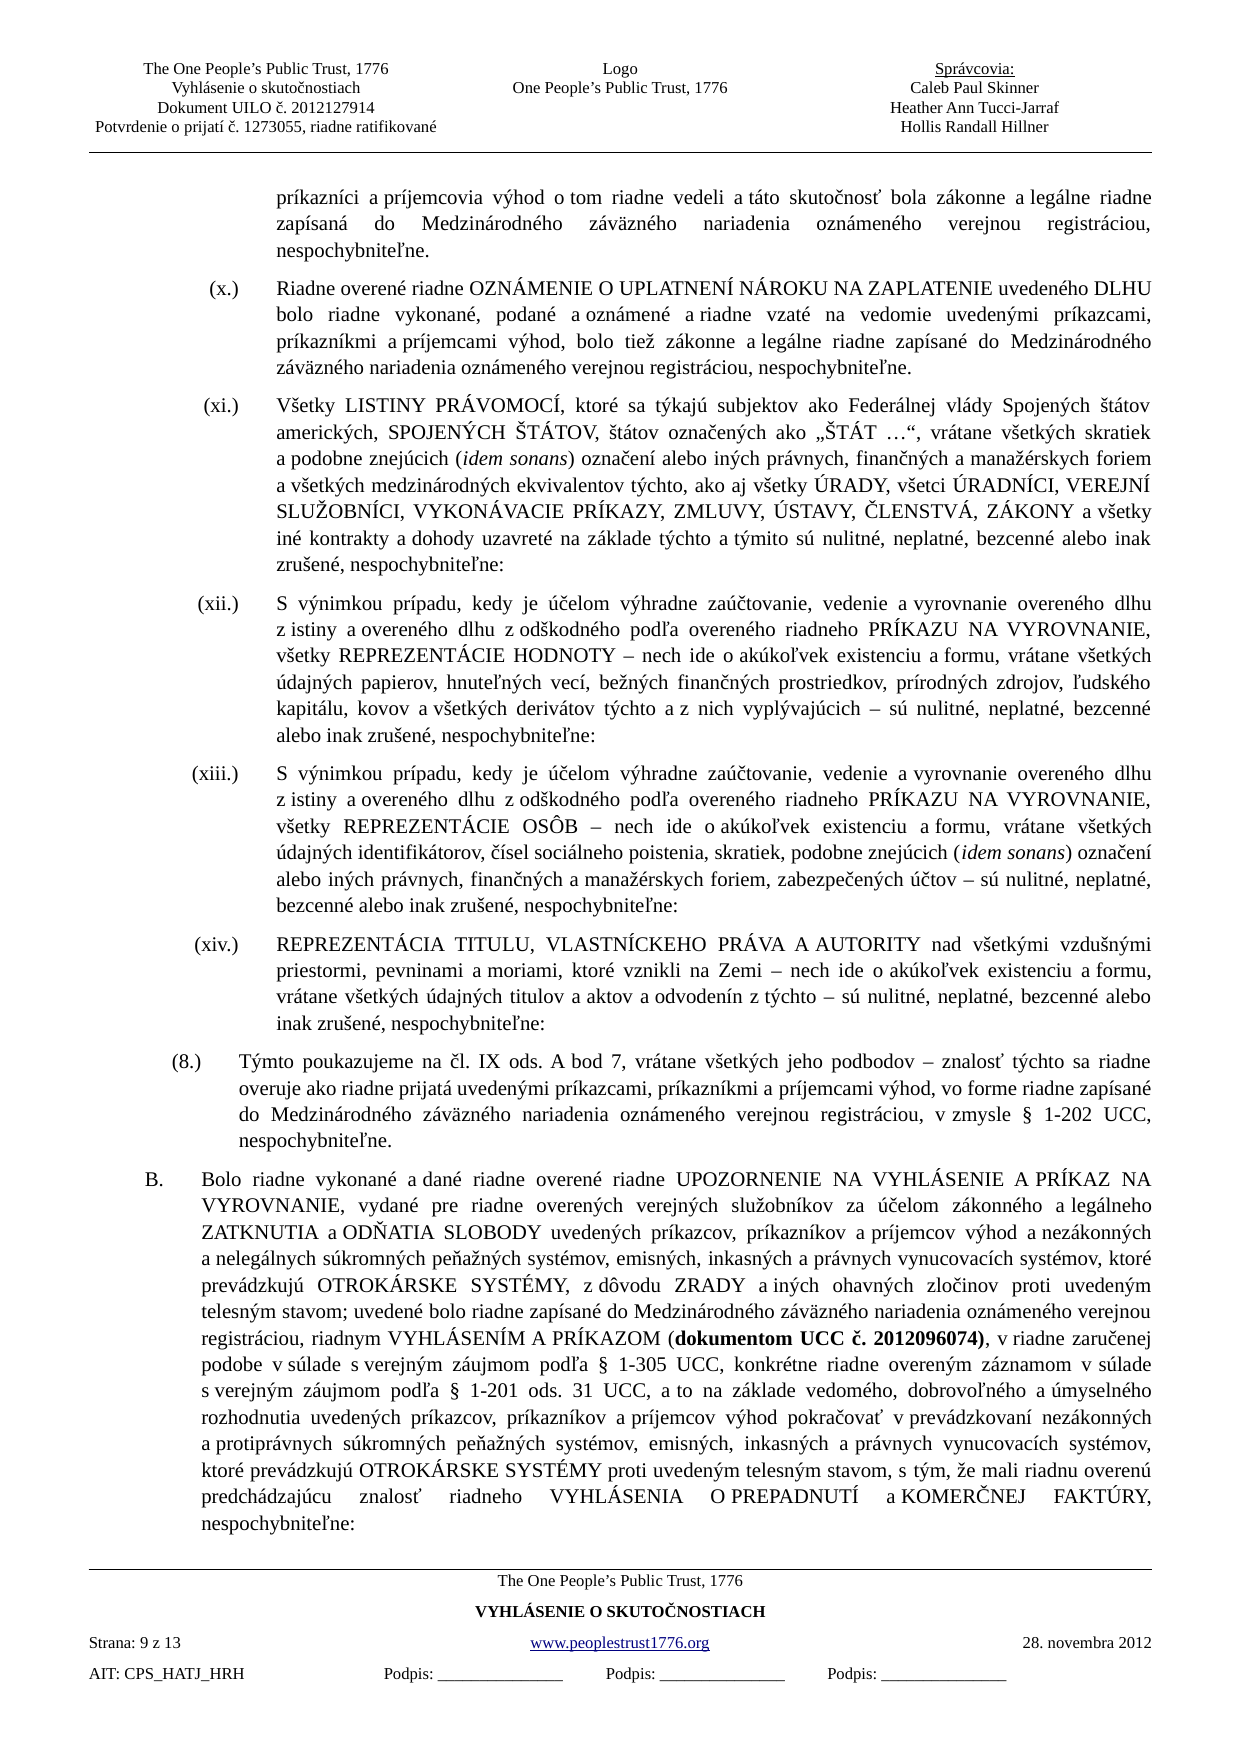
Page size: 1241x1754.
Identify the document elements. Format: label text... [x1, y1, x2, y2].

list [238, 185, 1152, 262]
list REPREZENTÁCIA TITULU, VLASTNÍCKEHO PRÁVA A AUTORITY nad všetkými vzdušnými priestormi, pevninami a moriami, ktoré vznikli na Zemi – nech ide o akúkoľvek existenciu a formu, vrátane všetkých údajných titulov a aktov a odvodenín z týchto – sú nulitné, neplatné, bezcenné alebo inak zrušené, nespochybniteľne: [238, 931, 1152, 1035]
list S výnimkou prípadu, kedy je účelom výhradne zaúčtovanie, vedenie a vyrovnanie overeného dlhu z istiny a overeného dlhu z odškodného podľa overeného riadneho PRÍKAZU NA VYROVNANIE, všetky REPREZENTÁCIE OSÔB – nech ide o akúkoľvek existenciu a formu, vrátane všetkých údajných identifikátorov, čísel sociálneho poistenia, skratiek, podobne znejúcich (idem sonans) označení alebo iných právnych, finančných a manažérskych foriem, zabezpečených účtov – sú nulitné, neplatné, bezcenné alebo inak zrušené, nespochybniteľne: [238, 761, 1152, 917]
list S výnimkou prípadu, kedy je účelom výhradne zaúčtovanie, vedenie a vyrovnanie overeného dlhu z istiny a overeného dlhu z odškodného podľa overeného riadneho PRÍKAZU NA VYROVNANIE, všetky REPREZENTÁCIE HODNOTY – nech ide o akúkoľvek existenciu a formu, vrátane všetkých údajných papierov, hnuteľných vecí, bežných finančných prostriedkov, prírodných zdrojov, ľudského kapitálu, kovov a všetkých derivátov týchto a z nich vyplývajúcich – sú nulitné, neplatné, bezcenné alebo inak zrušené, nespochybniteľne: [238, 590, 1152, 747]
list Riadne overené riadne OZNÁMENIE O UPLATNENÍ NÁROKU NA ZAPLATENIE uvedeného DLHU bolo riadne vykonané, podané a oznámené a riadne vzaté na vedomie uvedenými príkazcami, príkazníkmi a príjemcami výhod, bolo tiež zákonne a legálne riadne zapísané do Medzinárodného záväzného nariadenia oznámeného verejnou registráciou, nespochybniteľne. [238, 276, 1152, 379]
list Všetky LISTINY PRÁVOMOCÍ, ktoré sa týkajú subjektov ako Federálnej vlády Spojených štátov amerických, SPOJENÝCH ŠTÁTOV, štátov označených ako „ŠTÁT …“, vrátane všetkých skratiek a podobne znejúcich (idem sonans) označení alebo iných právnych, finančných a manažérskych foriem a všetkých medzinárodných ekvivalentov týchto, ako aj všetky ÚRADY, všetci ÚRADNÍCI, VEREJNÍ SLUŽOBNÍCI, VYKONÁVACIE PRÍKAZY, ZMLUVY, ÚSTAVY, ČLENSTVÁ, ZÁKONY a všetky iné kontrakty a dohody uzavreté na základe týchto a týmito sú nulitné, neplatné, bezcenné alebo inak zrušené, nespochybniteľne: [238, 393, 1152, 576]
list Bolo riadne vykonané a dané riadne overené riadne UPOZORNENIE NA VYHLÁSENIE A PRÍKAZ NA VYROVNANIE, vydané pre riadne overených verejných služobníkov za účelom zákonného a legálneho ZATKNUTIA a ODŇATIA SLOBODY uvedených príkazcov, príkazníkov a príjemcov výhod a nezákonných a nelegálnych súkromných peňažných systémov, emisných, inkasných a právnych vynucovacích systémov, ktoré prevádzkujú OTROKÁRSKE SYSTÉMY, z dôvodu ZRADY a iných ohavných zločinov proti uvedeným telesným stavom; uvedené bolo riadne zapísané do Medzinárodného záväzného nariadenia oznámeného verejnou registráciou, riadnym VYHLÁSENÍM A PRÍKAZOM (dokumentom UCC č. 2012096074), v riadne zaručenej podobe v súlade s verejným záujmom podľa § 1-305 UCC, konkrétne riadne overeným záznamom v súlade s verejným záujmom podľa § 1-201 ods. 31 UCC, a to na základe vedomého, dobrovoľného a úmyselného rozhodnutia uvedených príkazcov, príkazníkov a príjemcov výhod pokračovať v prevádzkovaní nezákonných a protiprávnych súkromných peňažných systémov, emisných, inkasných a právnych vynucovacích systémov, ktoré prevádzkujú OTROKÁRSKE SYSTÉMY proti uvedeným telesným stavom, s tým, že mali riadnu overenú predchádzajúcu znalosť riadneho VYHLÁSENIA O PREPADNUTÍ a KOMERČNEJ FAKTÚRY, nespochybniteľne: [163, 1167, 1152, 1535]
list Týmto poukazujeme na čl. IX ods. A bod 7, vrátane všetkých jeho podbodov – znalosť týchto sa riadne overuje ako riadne prijatá uvedenými príkazcami, príkazníkmi a príjemcami výhod, vo forme riadne zapísané do Medzinárodného záväzného nariadenia oznámeného verejnou registráciou, v zmysle § 1-202 UCC, nespochybniteľne. [201, 1049, 1152, 1152]
